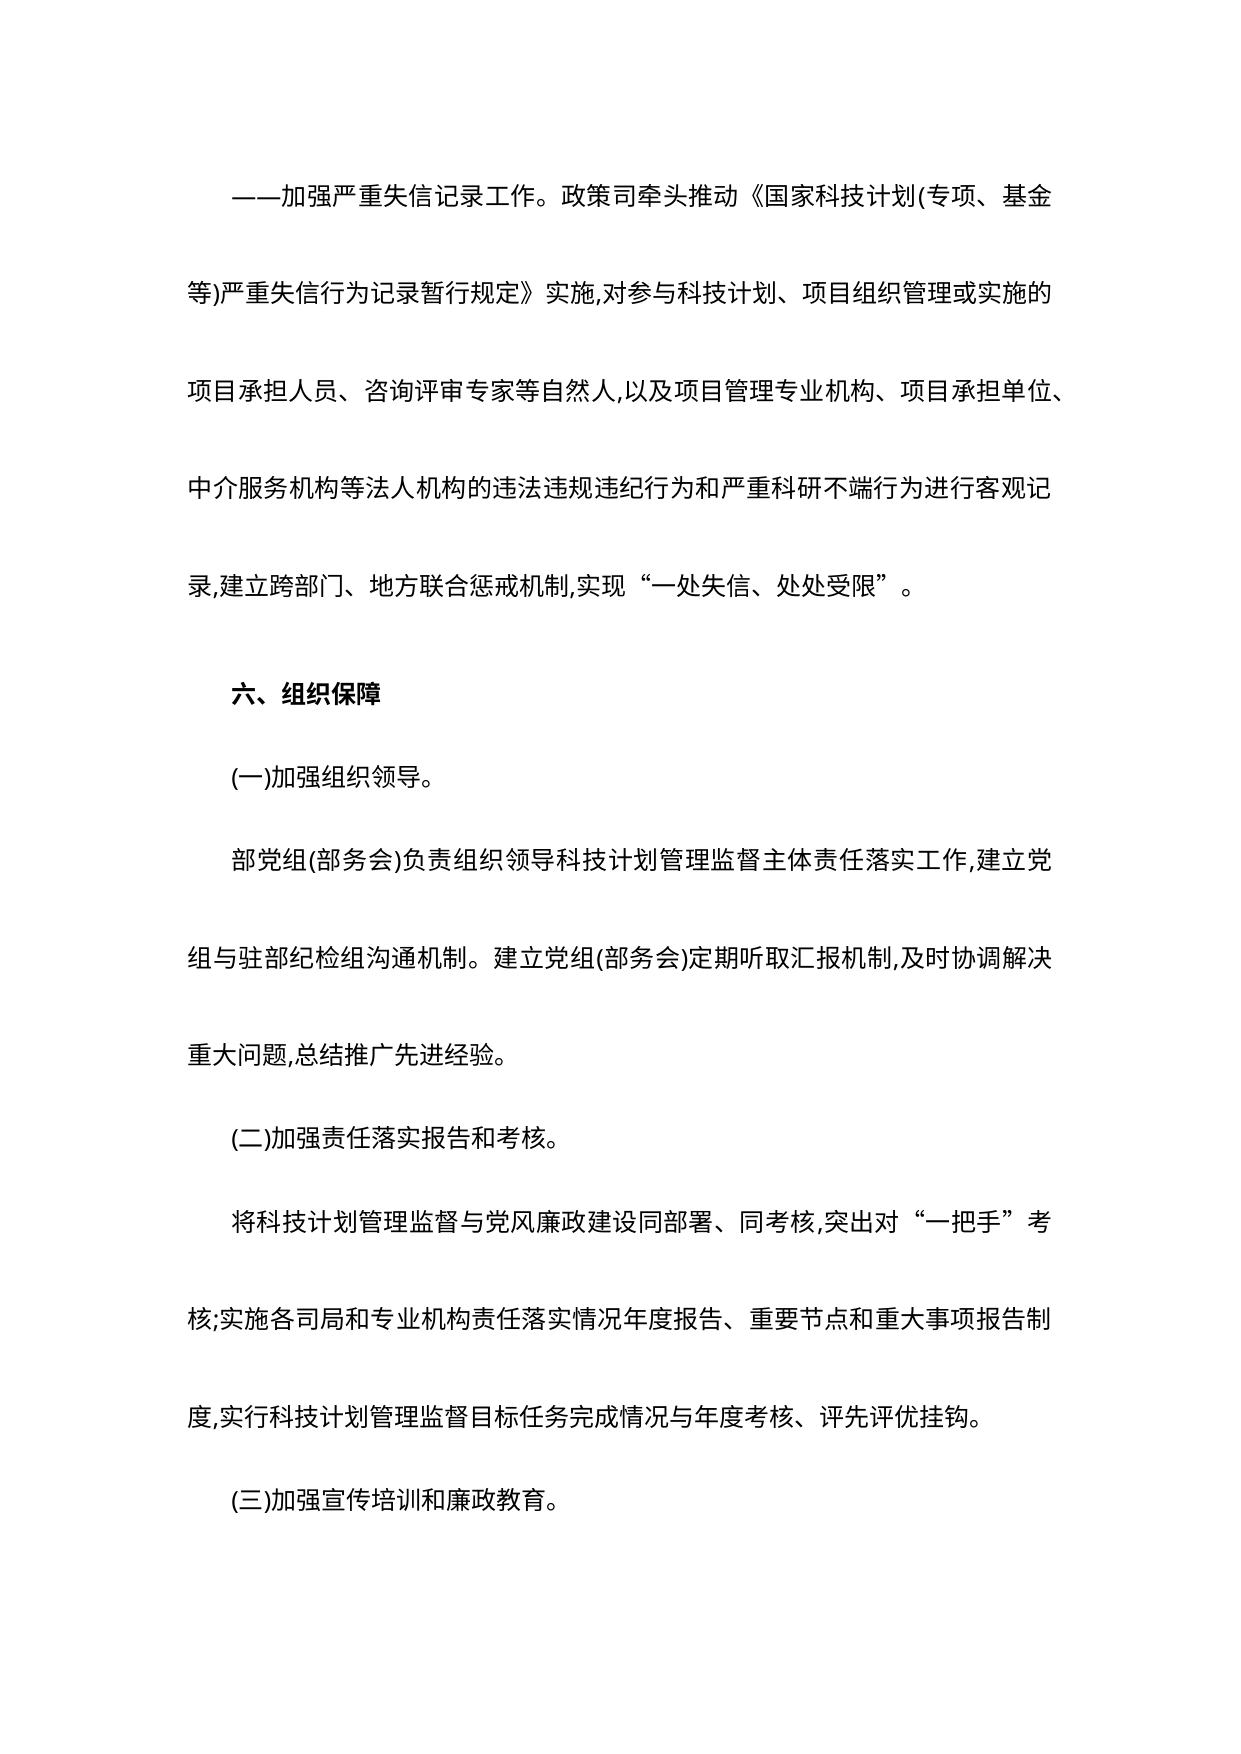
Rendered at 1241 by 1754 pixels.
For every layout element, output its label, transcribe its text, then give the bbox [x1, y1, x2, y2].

text 部党组(部务会)负责组织领导科技计划管理监督主体责任落实工作,建立党组与驻部纪检组沟通机制。建立党组(部务会)定期听取汇报机制,及时协调解决重大问题,总结推广先进经验。 [187, 826, 1053, 1086]
text ——加强严重失信记录工作。政策司牵头推动《国家科技计划(专项、基金等)严重失信行为记录暂行规定》实施,对参与科技计划、项目组织管理或实施的项目承担人员、咨询评审专家等自然人,以及项目管理专业机构、项目承担单位、中介服务机构等法人机构的违法违规违纪行为和严重科研不端行为进行客观记录,建立跨部门、地方联合惩戒机制,实现“一处失信、处处受限”。 [187, 162, 1053, 617]
text 六、组织保障 [187, 660, 1053, 725]
text (三)加强宣传培训和廉政教育。 [187, 1466, 1053, 1531]
text (一)加强组织领导。 [187, 743, 1053, 808]
text 将科技计划管理监督与党风廉政建设同部署、同考核,突出对“一把手”考核;实施各司局和专业机构责任落实情况年度报告、重要节点和重大事项报告制度,实行科技计划管理监督目标任务完成情况与年度考核、评先评优挂钩。 [187, 1188, 1053, 1448]
text (二)加强责任落实报告和考核。 [187, 1104, 1053, 1169]
